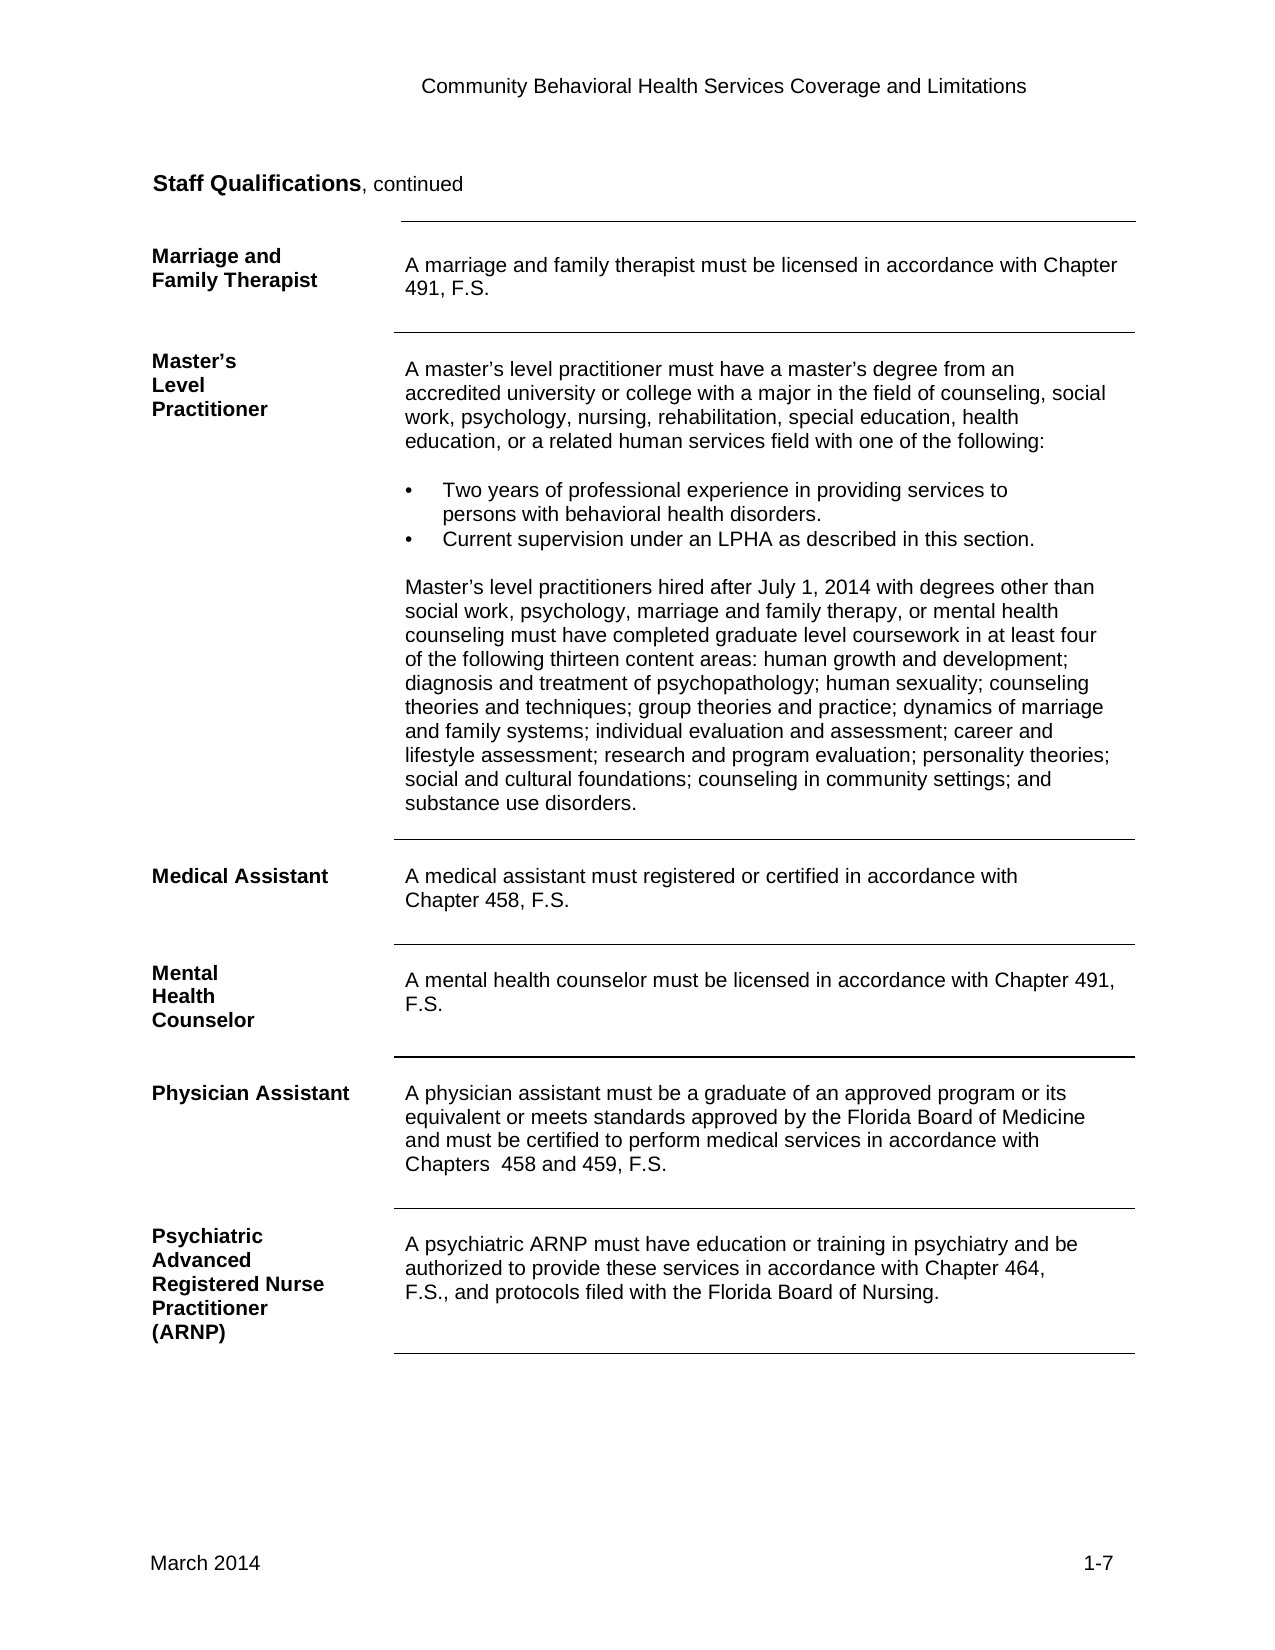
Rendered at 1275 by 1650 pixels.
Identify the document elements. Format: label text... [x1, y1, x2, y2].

text Medical Assistant A medical assistant must registered or certified in accordance with Chapter 458, F.S. [152, 864, 1095, 912]
list Two years of professional experience in providing services to persons with behavioral health disorders. [405, 478, 1085, 526]
subtitle Psychiatric Advanced Registered Nurse Practitioner (ARNP) [152, 1225, 346, 1343]
text Master’s level practitioners hired after July 1, 2014 with degrees other than social work, psychology, marriage and family therapy, or mental health counseling must have completed graduate level coursework in at least four of the following thirteen content areas: human growth and development; diagnosis and treatment of psychopathology; human sexuality; counseling theories and techniques; group theories and practice; dynamics of marriage and family systems; individual evaluation and assessment; career and lifestyle assessment; research and program evaluation; personality theories; social and cultural foundations; counseling in community settings; and substance use disorders. [405, 575, 1113, 815]
text Physician Assistant A physician assistant must be a graduate of an approved program or its equivalent or meets standards approved by the Florida Board of Medicine and must be certified to perform medical services in accordance with Chapters 458 and 459, F.S. [152, 1081, 1123, 1176]
text A master’s level practitioner must have a master’s degree from an accredited university or college with a major in the field of counseling, social work, psychology, nursing, rehabilitation, special education, health education, or a related human services field with one of the following: [405, 357, 1113, 453]
subtitle Mental Health Counselor [152, 960, 287, 1032]
subtitle Master’s Level Practitioner [152, 349, 295, 421]
subtitle Marriage and Family Therapist [152, 245, 353, 292]
list Current supervision under an LPHA as described in this section. [405, 527, 1148, 551]
text A mental health counselor must be licensed in accordance with Chapter 491, F.S. [405, 968, 1142, 1016]
text A marriage and family therapist must be licensed in accordance with Chapter 491, F.S. [405, 253, 1142, 301]
text A psychiatric ARNP must have education or training in psychiatry and be authorized to provide these services in accordance with Chapter 464, F.S., and protocols filed with the Florida Board of Nursing. [405, 1233, 1092, 1304]
